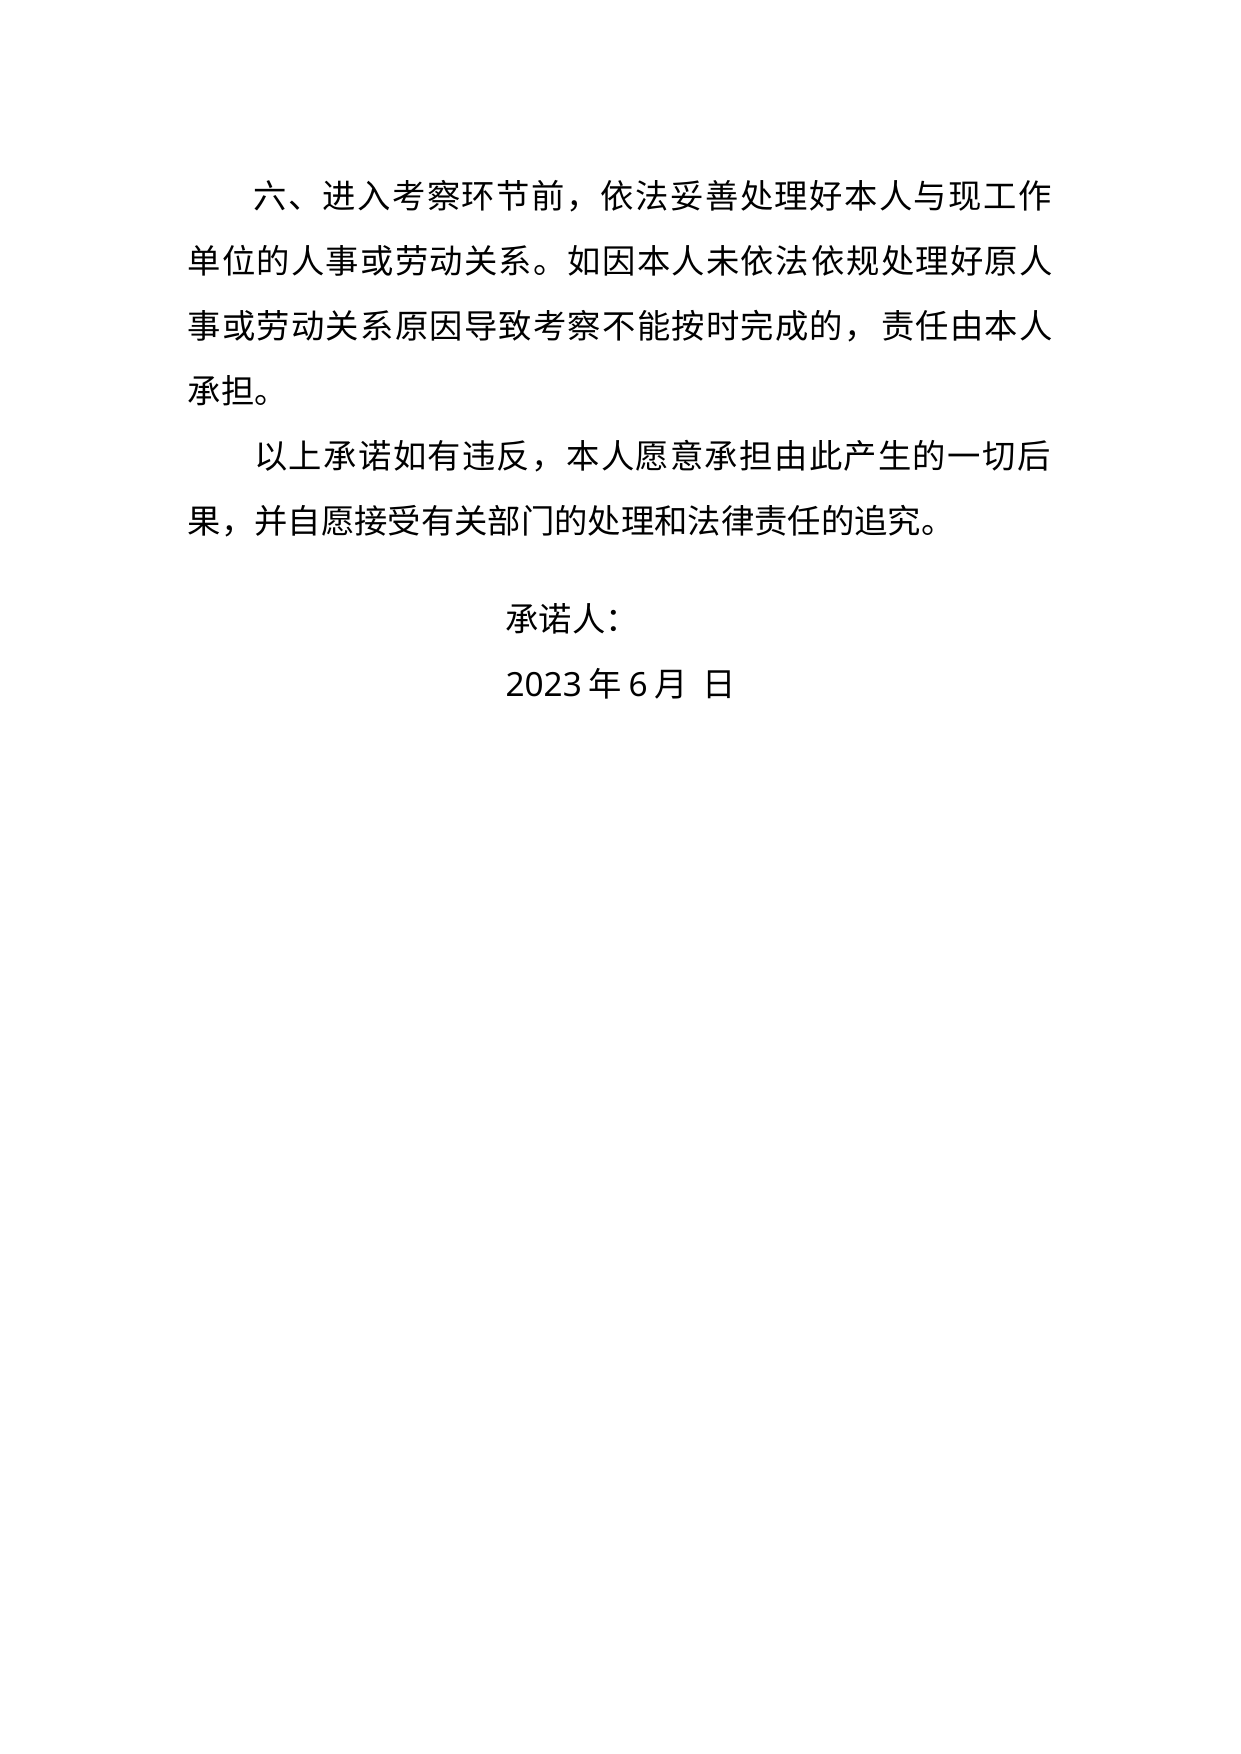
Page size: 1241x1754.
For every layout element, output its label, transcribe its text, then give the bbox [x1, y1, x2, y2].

text 2023年6月 日 [187, 649, 1053, 714]
text 以上承诺如有违反，本人愿意承担由此产生的一切后果，并自愿接受有关部门的处理和法律责任的追究。 [187, 422, 1053, 552]
text 承诺人： [187, 584, 1053, 649]
text 六、进入考察环节前，依法妥善处理好本人与现工作单位的人事或劳动关系。如因本人未依法依规处理好原人事或劳动关系原因导致考察不能按时完成的，责任由本人承担。 [187, 162, 1053, 422]
